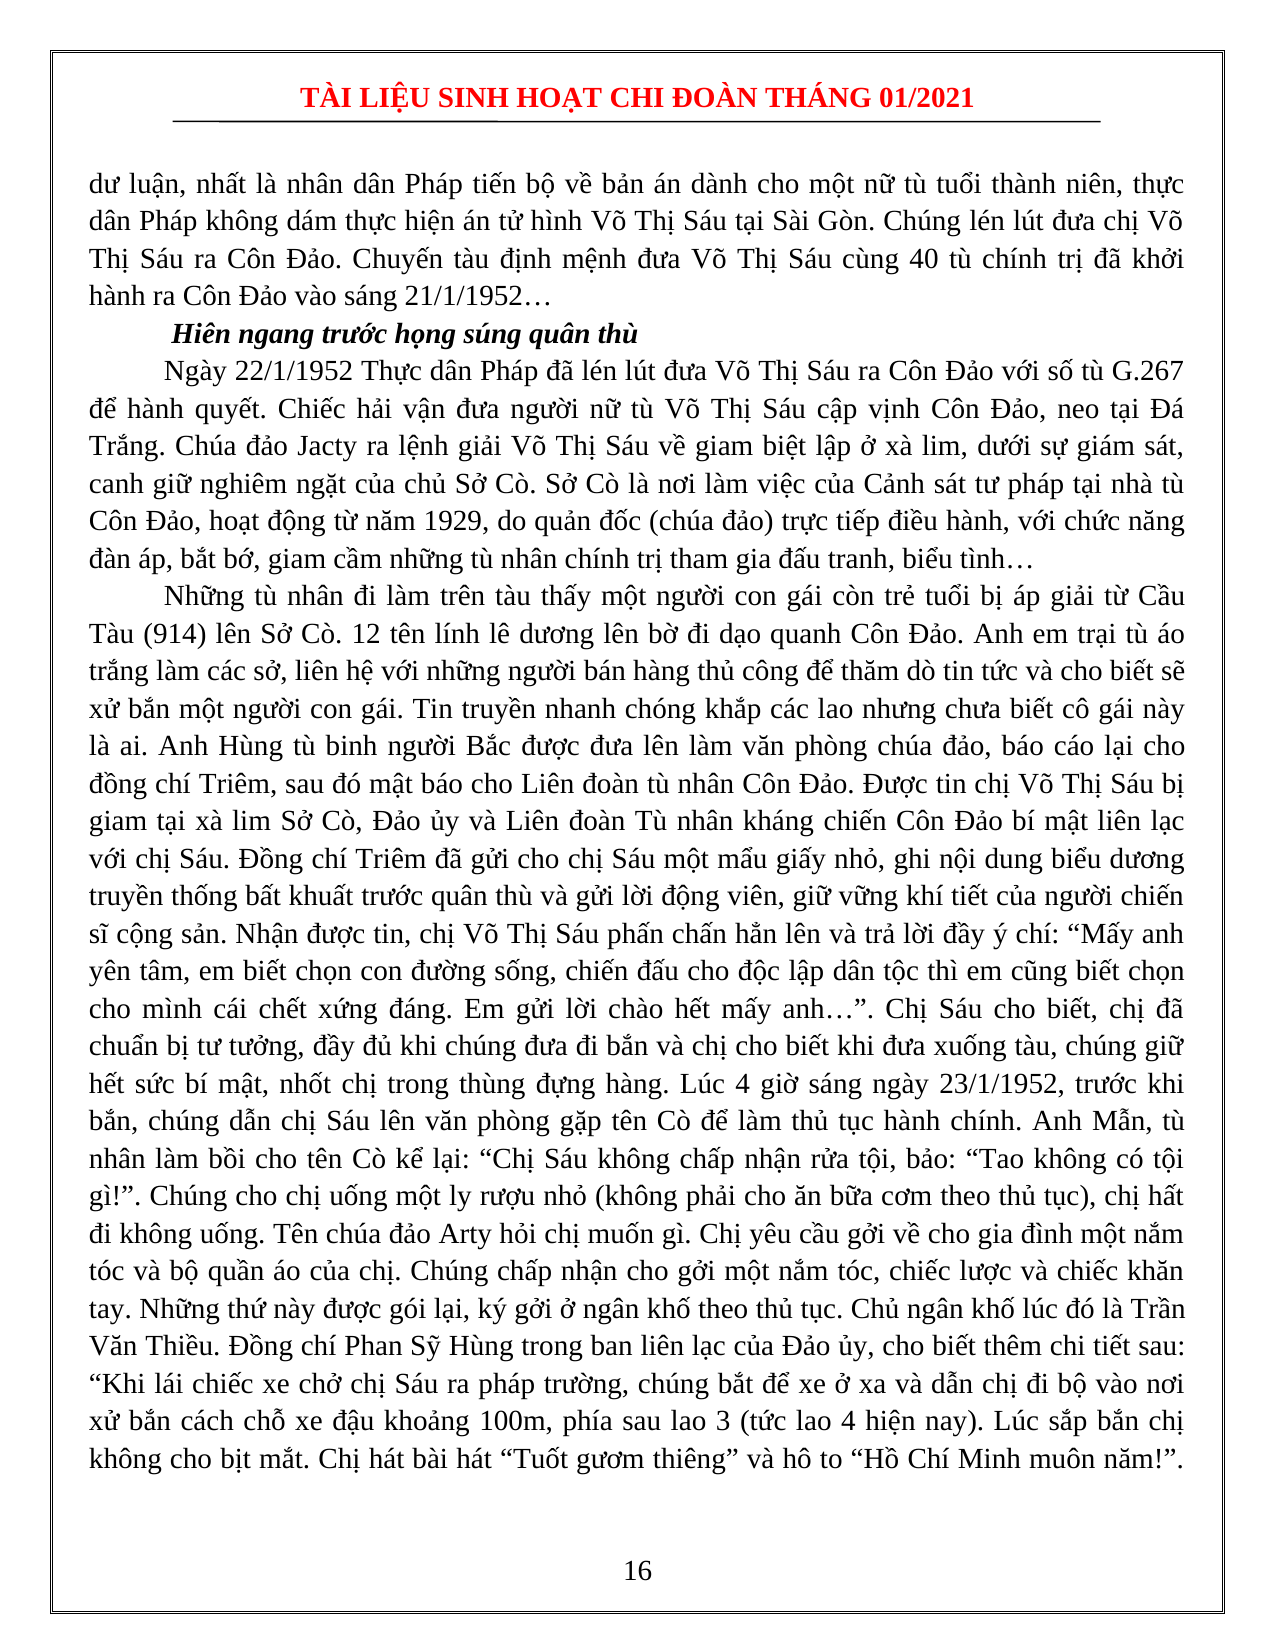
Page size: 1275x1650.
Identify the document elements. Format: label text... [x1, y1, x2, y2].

text Ngày 22/1/1952 Thực dân Pháp đã lén lút đưa Võ Thị Sáu ra Côn Đảo với số tù G.267 để hành quyết. Chiếc hải vận đưa người nữ tù Võ Thị Sáu cập vịnh Côn Đảo, neo tại Đá Trắng. Chúa đảo Jacty ra lệnh giải Võ Thị Sáu về giam biệt lập ở xà lim, dưới sự giám sát, canh giữ nghiêm ngặt của chủ Sở Cò. Sở Cò là nơi làm việc của Cảnh sát tư pháp tại nhà tù Côn Đảo, hoạt động từ năm 1929, do quản đốc (chúa đảo) trực tiếp điều hành, với chức năng đàn áp, bắt bớ, giam cầm những tù nhân chính trị tham gia đấu tranh, biểu tình… [89, 351, 1186, 576]
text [89, 163, 1186, 313]
subtitle Hiên ngang trước họng súng quân thù [89, 313, 1186, 351]
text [89, 576, 1186, 1476]
